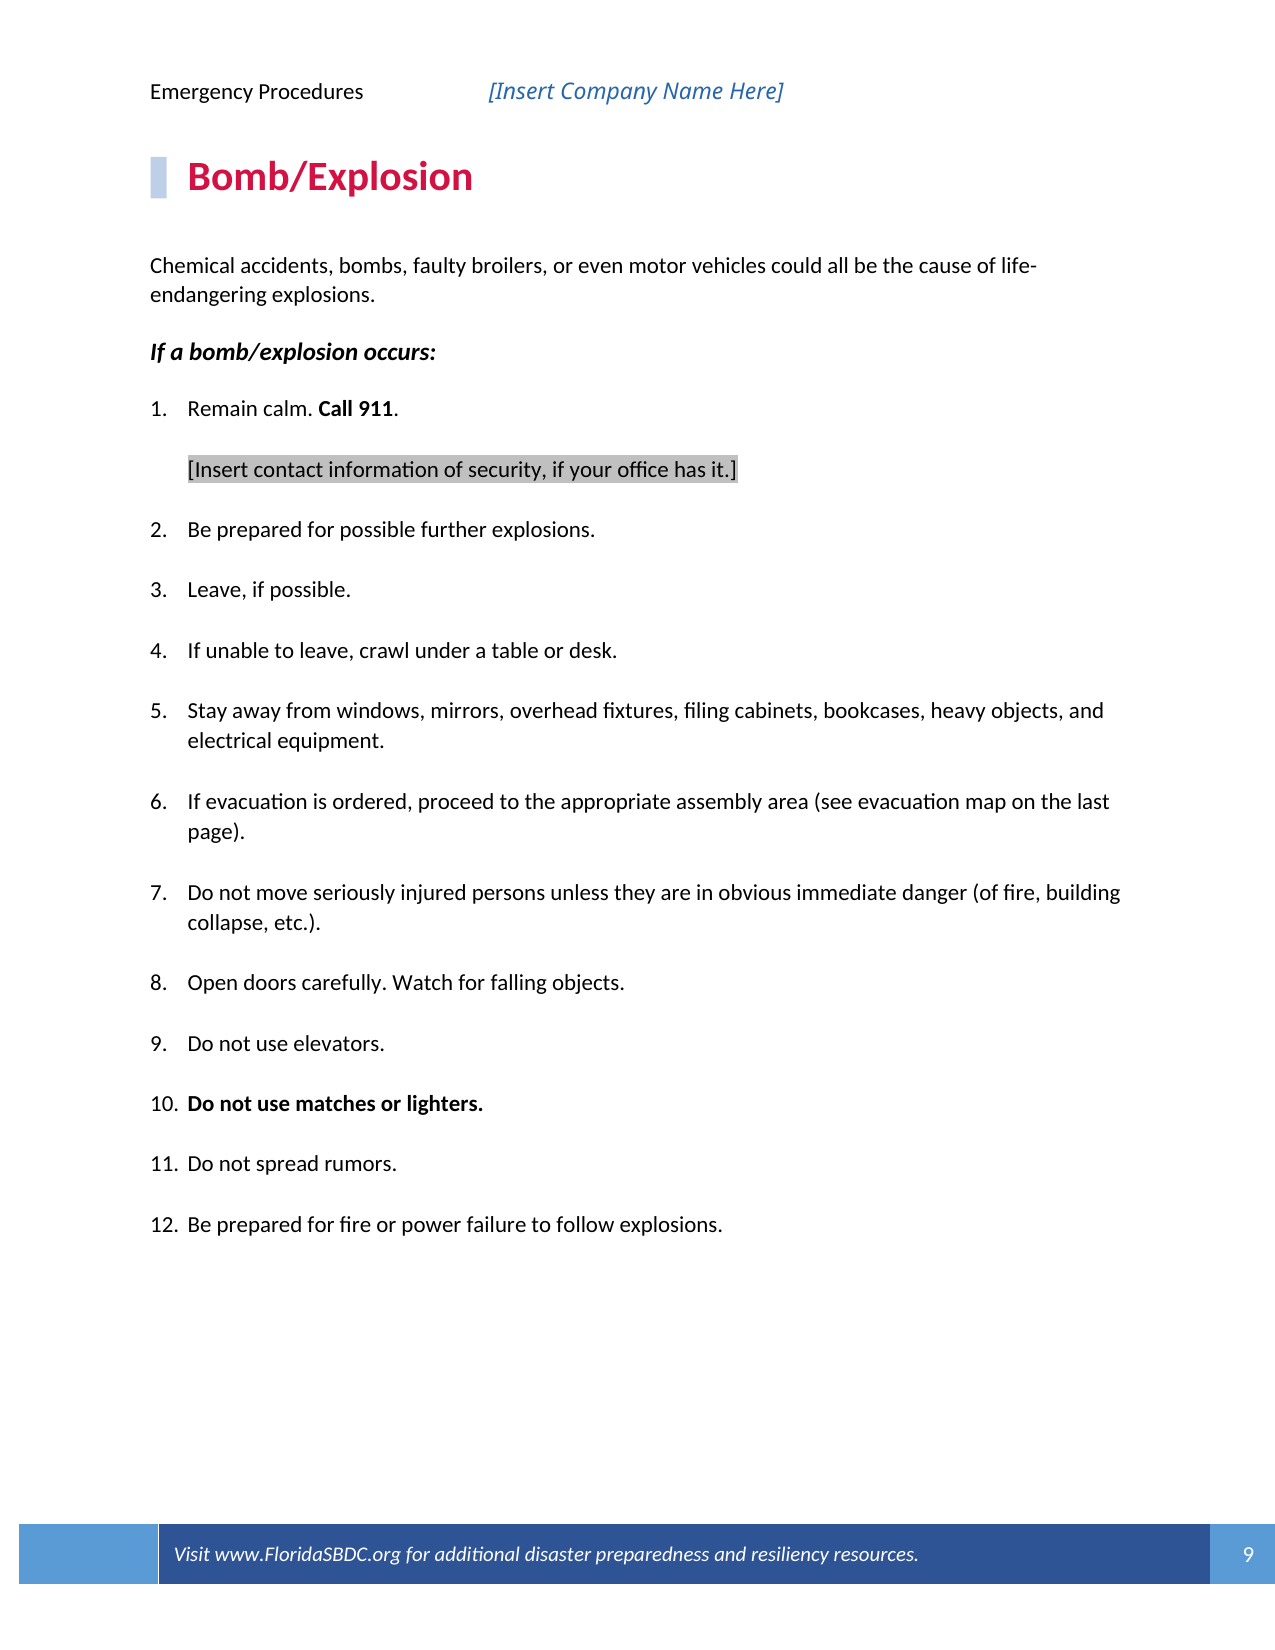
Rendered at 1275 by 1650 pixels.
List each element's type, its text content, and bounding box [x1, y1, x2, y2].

list Leave, if possible. [150, 576, 1125, 634]
list [Insert contact information of security, if your office has it.] [187, 455, 1125, 513]
list Stay away from windows, mirrors, overhead fixtures, filing cabinets, bookcases, heavy objects, and electrical equipment. [150, 696, 1125, 754]
list Be prepared for possible further explosions. [150, 515, 1125, 543]
text Chemical accidents, bombs, faulty broilers, or even motor vehicles could all be the cause of life-endangering explosions. [150, 252, 1125, 308]
subtitle Bomb/Explosion [187, 150, 1125, 252]
list If evacuation is ordered, proceed to the appropriate assembly area (see evacuation map on the last page). [150, 787, 1125, 875]
list If unable to leave, crawl under a table or desk. [150, 636, 1125, 694]
list Be prepared for fire or power failure to follow explosions. [150, 1210, 1125, 1238]
list Do not spread rumors. [150, 1149, 1125, 1208]
list Do not use matches or lighters. [150, 1089, 1125, 1147]
list Open doors carefully. Watch for falling objects. [150, 968, 1125, 1026]
list Do not use elevators. [150, 1029, 1125, 1087]
text If a bomb/explosion occurs: [150, 336, 1125, 366]
list Remain calm. Call 911. [150, 394, 1125, 422]
list Do not move seriously injured persons unless they are in obvious immediate danger (of fire, building collapse, etc.). [150, 878, 1125, 936]
